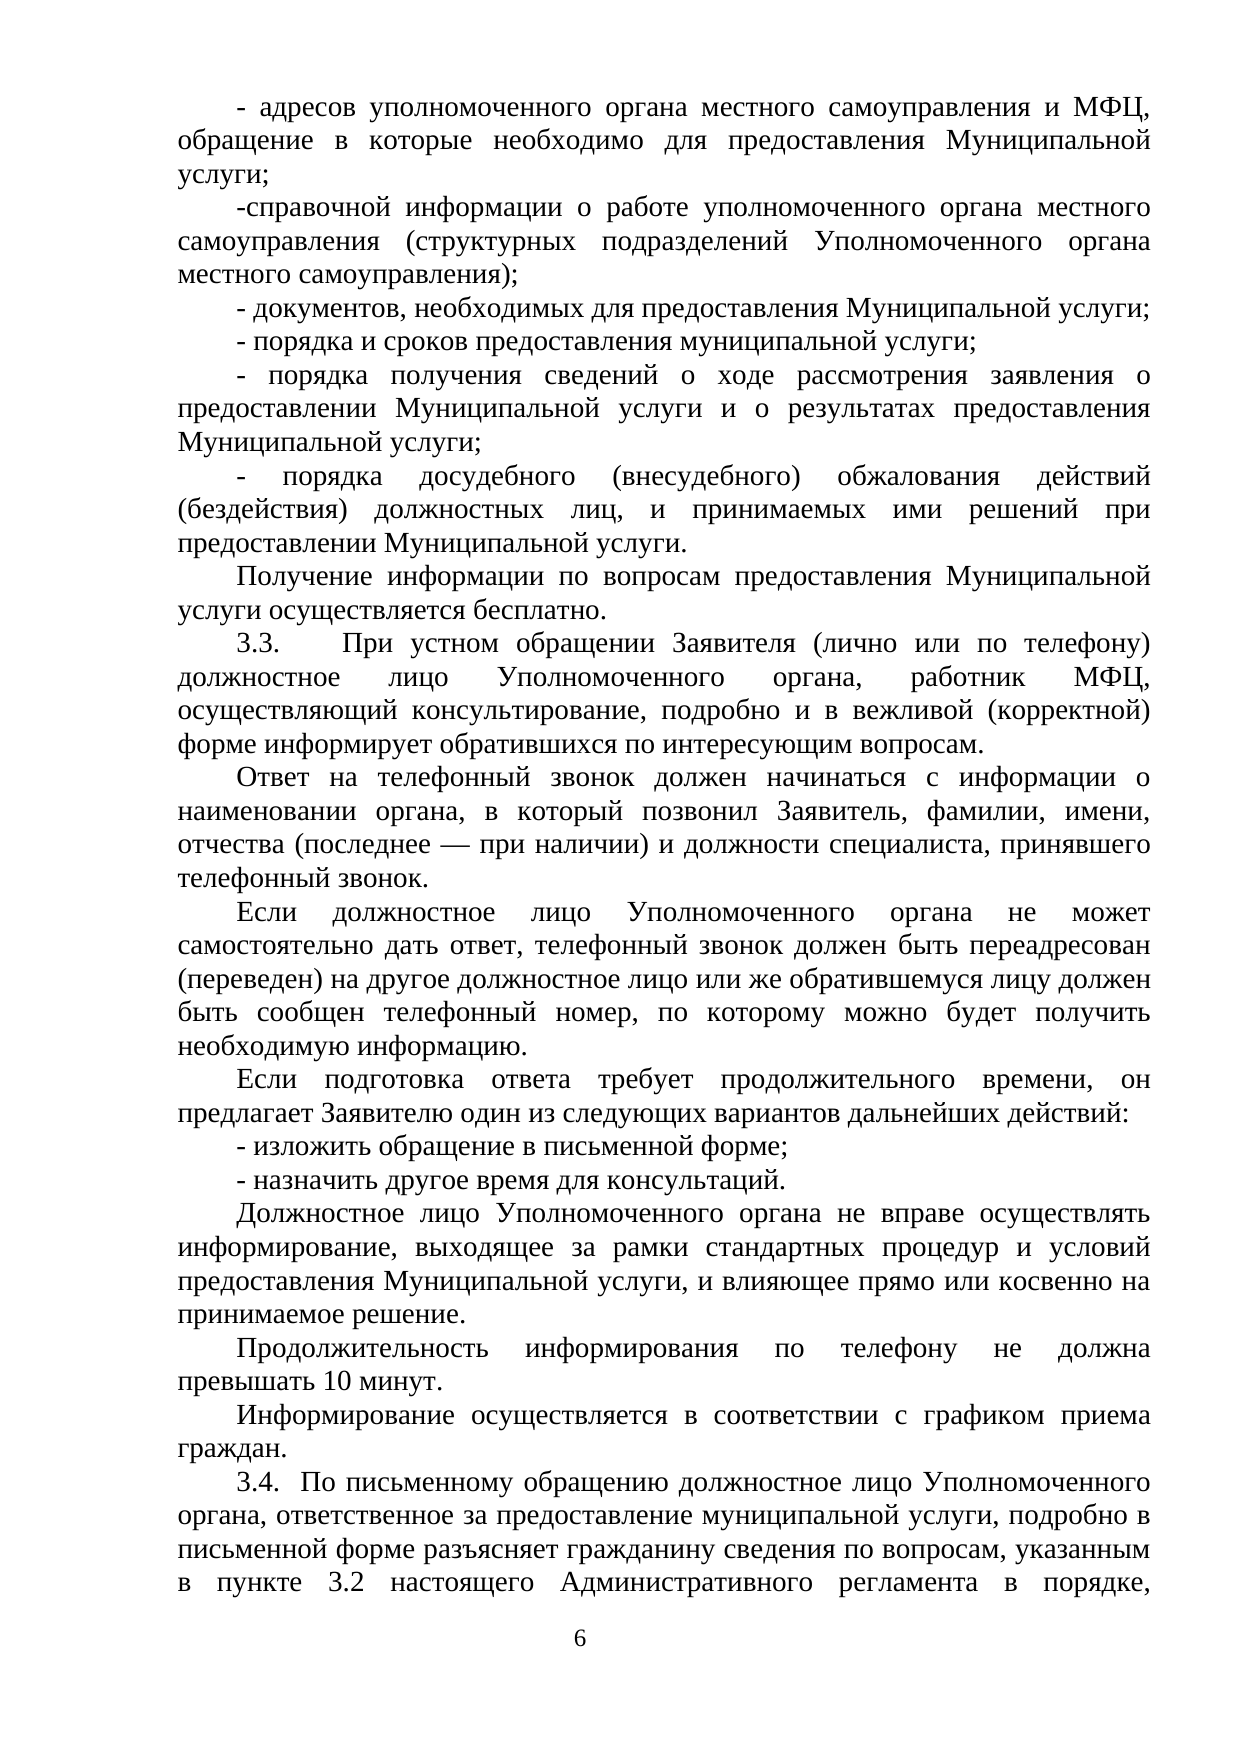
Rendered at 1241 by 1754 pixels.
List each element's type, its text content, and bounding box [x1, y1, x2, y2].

text Продолжительность информирования по телефону не должна превышать 10 минут. [177, 1330, 1152, 1397]
text Должностное лицо Уполномоченного органа не вправе осуществлять информирование, выходящее за рамки стандартных процедур и условий предоставления Муниципальной услуги, и влияющее прямо или косвенно на принимаемое решение. [177, 1196, 1152, 1330]
text - порядка и сроков предоставления муниципальной услуги; [177, 323, 1152, 357]
text Если подготовка ответа требует продолжительного времени, он предлагает Заявителю один из следующих вариантов дальнейших действий: [177, 1061, 1152, 1128]
text - назначить другое время для консультаций. [177, 1162, 1152, 1196]
text - порядка получения сведений о ходе рассмотрения заявления о предоставлении Муниципальной услуги и о результатах предоставления Муниципальной услуги; [177, 357, 1152, 458]
text Информирование осуществляется в соответствии с графиком приема граждан. [177, 1397, 1152, 1464]
text - порядка досудебного (внесудебного) обжалования действий (бездействия) должностных лиц, и принимаемых ими решений при предоставлении Муниципальной услуги. [177, 458, 1152, 558]
list При устном обращении Заявителя (лично или по телефону) должностное лицо Уполномоченного органа, работник МФЦ, осуществляющий консультирование, подробно и в вежливой (корректной) форме информирует обратившихся по интересующим вопросам. [177, 625, 1152, 759]
text Если должностное лицо Уполномоченного органа не может самостоятельно дать ответ, телефонный звонок должен быть переадресован (переведен) на другое должностное лицо или же обратившемуся лицу должен быть сообщен телефонный номер, по которому можно будет получить необходимую информацию. [177, 894, 1152, 1061]
text -справочной информации о работе уполномоченного органа местного самоуправления (структурных подразделений Уполномоченного органа местного самоуправления); [177, 189, 1152, 290]
text - адресов уполномоченного органа местного самоуправления и МФЦ, обращение в которые необходимо для предоставления Муниципальной услуги; [177, 89, 1152, 189]
text - изложить обращение в письменной форме; [177, 1128, 1152, 1162]
text Получение информации по вопросам предоставления Муниципальной услуги осуществляется бесплатно. [177, 558, 1152, 625]
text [177, 1464, 1152, 1598]
text Ответ на телефонный звонок должен начинаться с информации о наименовании органа, в который позвонил Заявитель, фамилии, имени, отчества (последнее — при наличии) и должности специалиста, принявшего телефонный звонок. [177, 759, 1152, 894]
text - документов, необходимых для предоставления Муниципальной услуги; [177, 290, 1152, 323]
